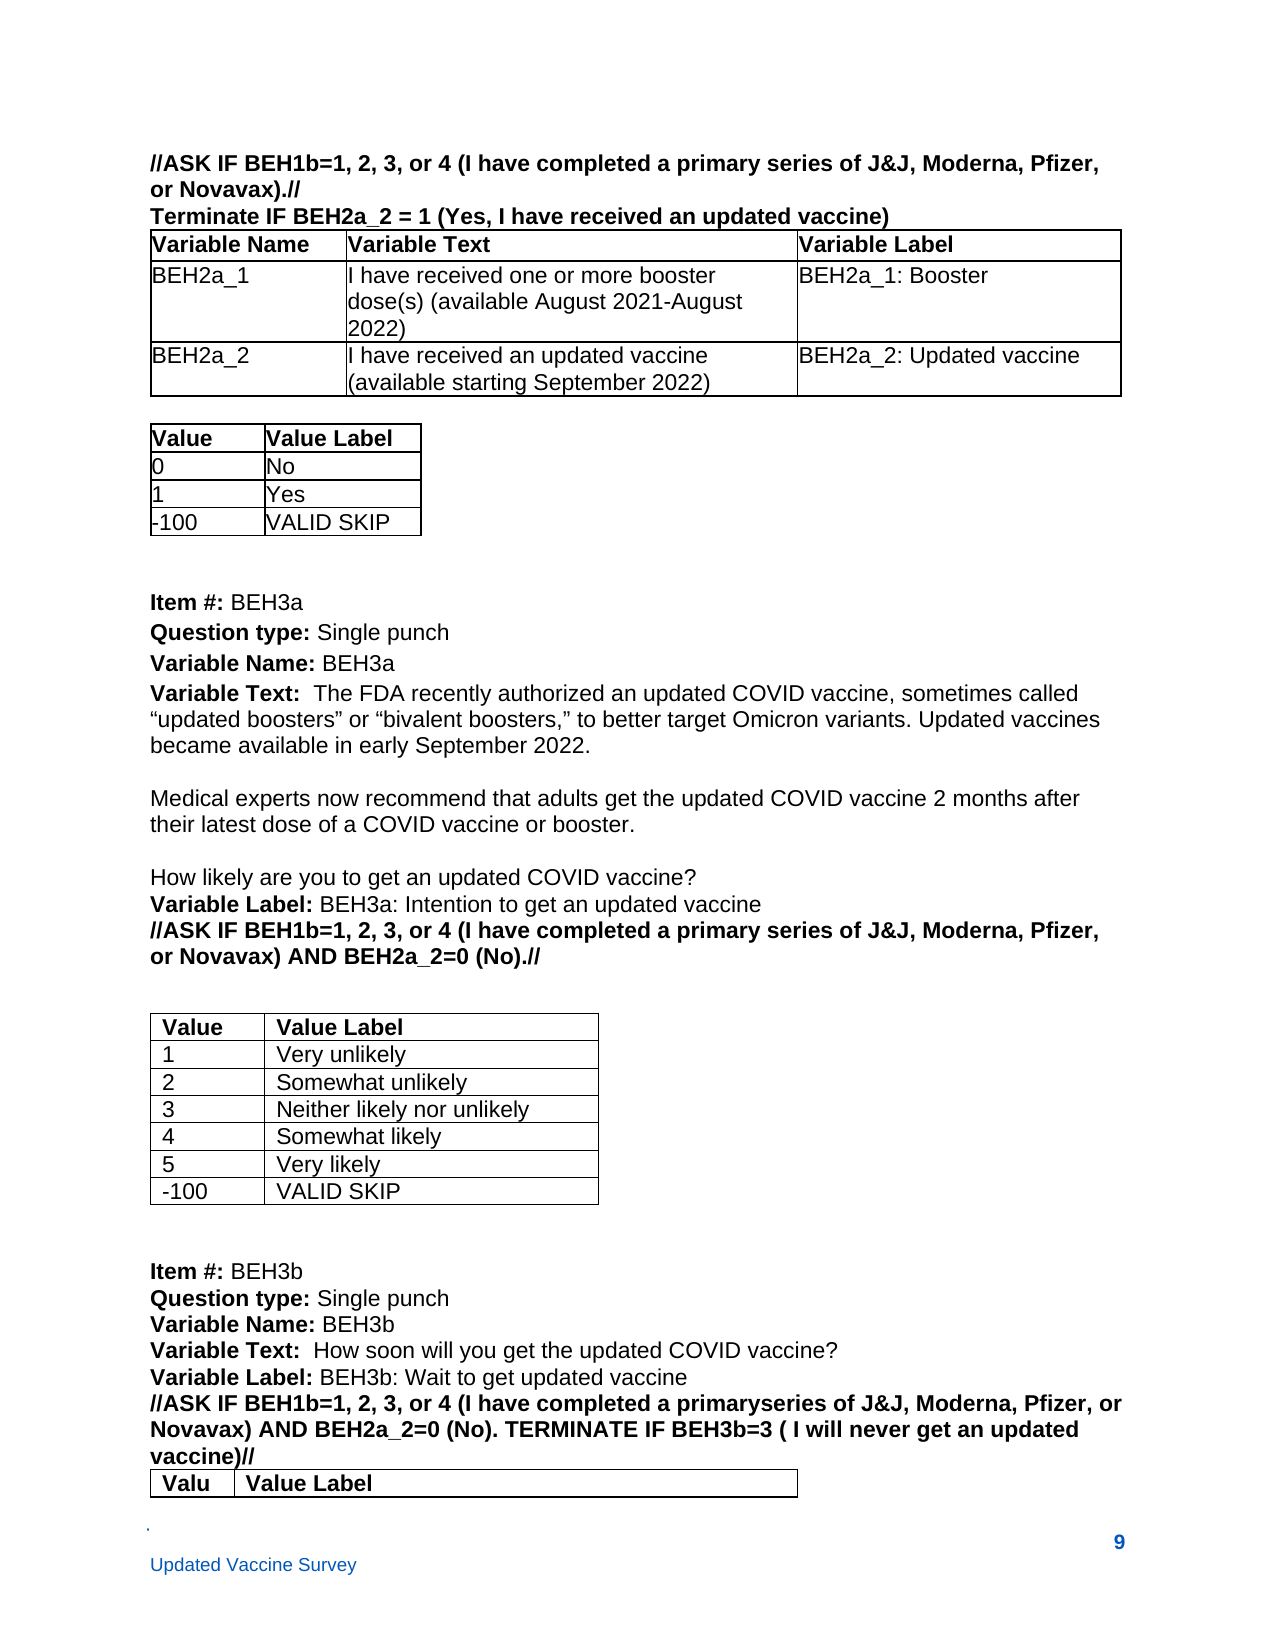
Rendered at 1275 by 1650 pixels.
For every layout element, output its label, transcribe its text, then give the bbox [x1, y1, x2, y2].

table_cell I have received one or more booster dose(s) (available August 2021-August 2022) [347, 262, 797, 341]
table_header Value Label [266, 425, 420, 451]
text Medical experts now recommend that adults get the updated COVID vaccine 2 months after their latest dose of a COVID vaccine or booster. [150, 785, 1125, 838]
table_cell 5 [151, 1151, 264, 1177]
text Terminate IF BEH2a_2 = 1 (Yes, I have received an updated vaccine) [150, 203, 1125, 229]
text Variable Name: BEH3b [150, 1311, 1125, 1337]
table_header Value [151, 1470, 234, 1496]
text //ASK IF BEH1b=1, 2, 3, or 4 (I have completed a primary series of J&J, Moderna, Pfizer, or Novavax) AND BEH2a_2=0 (No).// [150, 917, 1125, 969]
table_cell Yes [266, 481, 420, 507]
table_cell Somewhat likely [265, 1123, 598, 1149]
text Question type: Single punch [150, 619, 1125, 646]
text Variable Label: BEH3b: Wait to get updated vaccine [150, 1363, 1125, 1390]
text Variable Text: How soon will you get the updated COVID vaccine? [150, 1337, 1125, 1363]
table_cell No [266, 453, 420, 479]
table_cell 0 [152, 453, 264, 479]
table_cell -100 [152, 508, 264, 535]
table_header Value [151, 1014, 264, 1040]
table_header Value Label [235, 1470, 797, 1496]
table_header Variable Label [798, 231, 1120, 260]
text Item #: BEH3a [150, 589, 1125, 615]
table_cell 1 [151, 1041, 264, 1067]
table_cell VALID SKIP [266, 508, 420, 535]
table_cell Very unlikely [265, 1041, 598, 1067]
table_cell VALID SKIP [265, 1178, 598, 1204]
table_cell Very likely [265, 1151, 598, 1177]
table_cell 1 [152, 481, 264, 507]
table_cell I have received an updated vaccine (available starting September 2022) [347, 343, 797, 395]
text Variable Text: The FDA recently authorized an updated COVID vaccine, sometimes called “updated boosters” or “bivalent boosters,” to better target Omicron variants. Updated vaccines became available in early September 2022. [150, 680, 1125, 759]
table_cell -100 [151, 1178, 264, 1204]
table_cell BEH2a_1: Booster [798, 262, 1120, 341]
table_cell BEH2a_2 [152, 343, 346, 395]
table_header Variable Text [347, 231, 797, 260]
table_header Value Label [265, 1014, 598, 1040]
table_cell 3 [151, 1096, 264, 1122]
table_cell 4 [151, 1123, 264, 1149]
table_cell Somewhat unlikely [265, 1069, 598, 1095]
text //ASK IF BEH1b=1, 2, 3, or 4 (I have completed a primary series of J&J, Moderna, Pfizer, or Novavax).// [150, 150, 1125, 203]
table_header Variable Name [152, 231, 346, 260]
text Variable Name: BEH3a [150, 649, 1125, 676]
table_cell 2 [151, 1069, 264, 1095]
table_cell BEH2a_2: Updated vaccine [798, 343, 1120, 395]
text //ASK IF BEH1b=1, 2, 3, or 4 (I have completed a primaryseries of J&J, Moderna, Pfizer, or Novavax) AND BEH2a_2=0 (No). TERMINATE IF BEH3b=3 ( I will never get an updated vaccine)// [150, 1390, 1125, 1469]
table_cell Neither likely nor unlikely [265, 1096, 598, 1122]
text Question type: Single punch [150, 1284, 1125, 1311]
text How likely are you to get an updated COVID vaccine? Variable Label: BEH3a: Intention to get an updated vaccine [150, 864, 1125, 917]
table_cell BEH2a_1 [152, 262, 346, 341]
text Item #: BEH3b [150, 1258, 1125, 1284]
table_header Value [152, 425, 264, 451]
